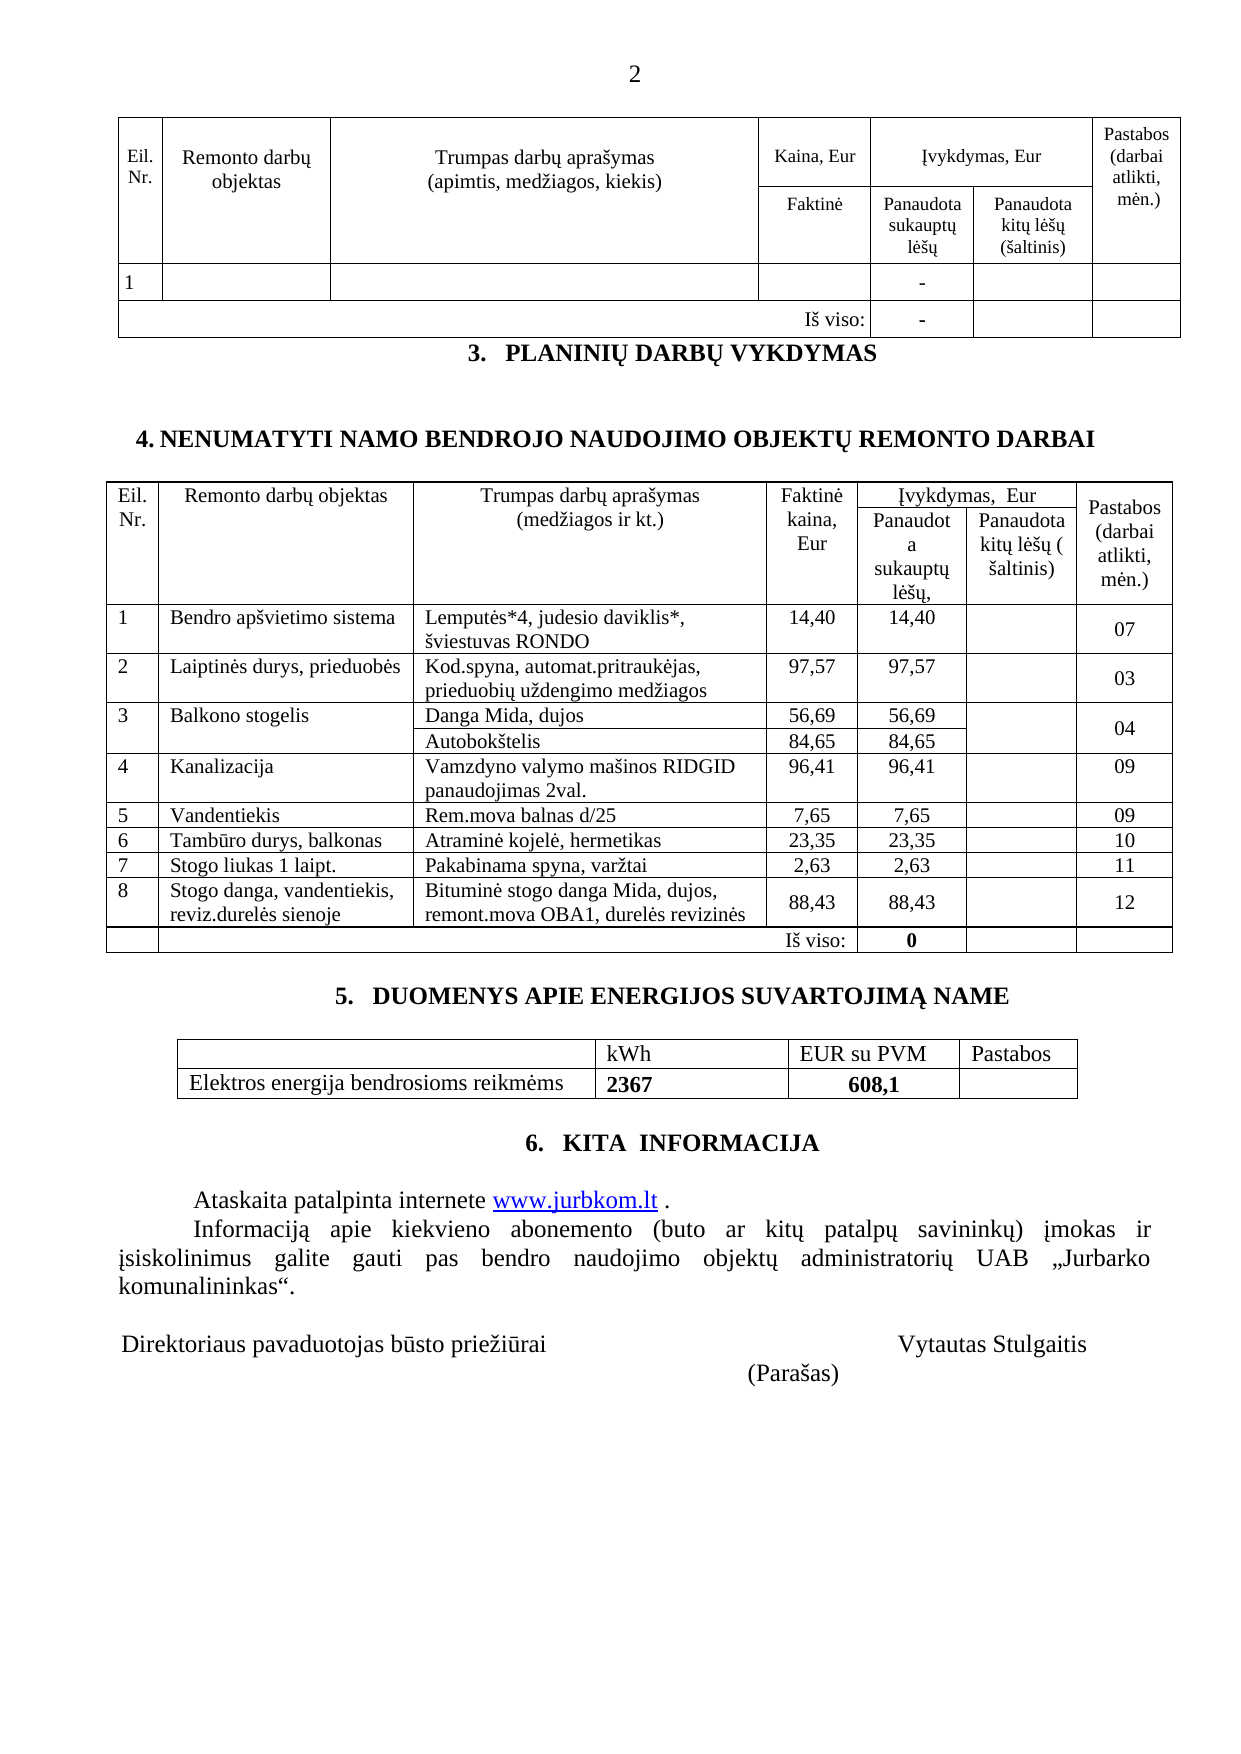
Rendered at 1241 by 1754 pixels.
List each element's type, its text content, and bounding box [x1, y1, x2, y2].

table_cell [967, 654, 1076, 702]
table_cell [331, 264, 758, 300]
table_cell 09 [1077, 803, 1172, 827]
table_cell 07 [1077, 605, 1172, 653]
table_header Eil. Nr. [107, 483, 158, 604]
table_cell 96,41 [858, 754, 966, 802]
table_header (Parašas) [736, 1329, 886, 1386]
table_cell Panaudota sukauptų lėšų [871, 187, 973, 263]
table_cell [967, 605, 1076, 653]
table_cell 2 [107, 654, 158, 702]
table_cell Panaudota kitų lėšų (šaltinis) [974, 187, 1092, 263]
table_cell 1 [119, 264, 162, 300]
table_header [178, 1040, 595, 1068]
table_cell Kanalizacija [159, 754, 413, 802]
table_header EUR su PVM [789, 1040, 959, 1068]
table_header Kaina, Eur [759, 118, 870, 186]
table_cell [967, 754, 1076, 802]
table_cell - [871, 301, 973, 337]
table_header Eil. Nr. [119, 118, 162, 263]
table_cell [1093, 301, 1180, 337]
table_header Pastabos [960, 1040, 1077, 1068]
table_cell 88,43 [858, 878, 966, 926]
table_cell 3 [107, 703, 158, 753]
table_cell [960, 1069, 1077, 1098]
table_cell 1 [107, 605, 158, 653]
table_cell [967, 703, 1076, 753]
table_header Pastabos (darbai atlikti, mėn.) [1077, 483, 1172, 604]
table_cell Panaudota sukauptų lėšų, [858, 508, 966, 604]
table_cell 5 [107, 803, 158, 827]
table_cell Rem.mova balnas d/25 [414, 803, 766, 827]
table_cell 7 [107, 853, 158, 877]
table_cell [967, 878, 1076, 926]
text Ataskaita patalpinta internete www.jurbkom.lt . [156, 1185, 1152, 1214]
table_cell 10 [1077, 828, 1172, 852]
table_cell [967, 853, 1076, 877]
table_header kWh [596, 1040, 788, 1068]
table_cell [107, 928, 158, 952]
subtitle NENUMATYTI NAMO BENDROJO NAUDOJIMO OBJEKTŲ REMONTO DARBAI [79, 424, 1152, 453]
table_cell 84,65 [767, 729, 857, 753]
table_cell 84,65 [858, 729, 966, 753]
table_cell Atraminė kojelė, hermetikas [414, 828, 766, 852]
table_cell 03 [1077, 654, 1172, 702]
subtitle DUOMENYS APIE ENERGIJOS SUVARTOJIMĄ NAME [193, 981, 1152, 1010]
table_cell [967, 828, 1076, 852]
table_cell [1093, 264, 1180, 300]
table_cell 608,1 [789, 1069, 959, 1098]
table_cell 88,43 [767, 878, 857, 926]
table_cell [974, 264, 1092, 300]
table_cell 56,69 [858, 703, 966, 728]
table_cell 2,63 [858, 853, 966, 877]
table_cell Kod.spyna, automat.pritraukėjas, prieduobių uždengimo medžiagos [414, 654, 766, 702]
subtitle PLANINIŲ DARBŲ VYKDYMAS [193, 338, 1152, 366]
table_cell 4 [107, 754, 158, 802]
table_header Įvykdymas, Eur [858, 483, 1076, 507]
table_header Remonto darbų objektas [163, 118, 330, 263]
table_header Remonto darbų objektas [159, 483, 413, 604]
table_cell Autobokštelis [414, 729, 766, 753]
table_header Faktinė kaina, Eur [767, 483, 857, 604]
table_cell [1077, 928, 1172, 952]
text Informaciją apie kiekvieno abonemento (buto ar kitų patalpų savininkų) įmokas ir įsiskolinimus galite gauti pas bendro naudojimo objektų administratorių UAB „Jurbarko komunalininkas“. [118, 1214, 1152, 1300]
table_header Trumpas darbų aprašymas (medžiagos ir kt.) [414, 483, 766, 604]
table_cell 04 [1077, 703, 1172, 753]
table_cell 12 [1077, 878, 1172, 926]
table_cell 11 [1077, 853, 1172, 877]
table_cell - [871, 264, 973, 300]
table_cell Laiptinės durys, prieduobės [159, 654, 413, 702]
table_cell 23,35 [767, 828, 857, 852]
table_cell 7,65 [767, 803, 857, 827]
subtitle KITA INFORMACIJA [193, 1128, 1152, 1156]
table_cell Pakabinama spyna, varžtai [414, 853, 766, 877]
table_cell [967, 803, 1076, 827]
table_cell Bituminė stogo danga Mida, dujos, remont.mova OBA1, durelės revizinės [414, 878, 766, 926]
table_cell Danga Mida, dujos [414, 703, 766, 728]
table_cell 8 [107, 878, 158, 926]
table_cell Panaudota kitų lėšų ( šaltinis) [967, 508, 1076, 604]
table_cell Balkono stogelis [159, 703, 413, 753]
table_cell 56,69 [767, 703, 857, 728]
table_header Pastabos (darbai atlikti, mėn.) [1093, 118, 1180, 263]
table_cell Lemputės*4, judesio daviklis*, šviestuvas RONDO [414, 605, 766, 653]
table_cell 96,41 [767, 754, 857, 802]
table_cell Stogo liukas 1 laipt. [159, 853, 413, 877]
table_cell Tambūro durys, balkonas [159, 828, 413, 852]
table_cell 14,40 [767, 605, 857, 653]
table_cell 97,57 [767, 654, 857, 702]
table_cell 23,35 [858, 828, 966, 852]
table_cell 471,78 [858, 928, 966, 952]
table_cell [967, 928, 1076, 952]
table_cell 7,65 [858, 803, 966, 827]
table_cell 97,57 [858, 654, 966, 702]
table_cell Iš viso: [159, 928, 857, 952]
table_cell [974, 301, 1092, 337]
table_cell Stogo danga, vandentiekis, reviz.durelės sienoje [159, 878, 413, 926]
table_cell 2367 [596, 1069, 788, 1098]
table_header Įvykdymas, Eur [871, 118, 1092, 186]
table_cell [163, 264, 330, 300]
table_cell Elektros energija bendrosioms reikmėms [178, 1069, 595, 1098]
table_cell Iš viso: [119, 301, 870, 337]
table_header Vytautas Stulgaitis [886, 1329, 1121, 1386]
table_cell [759, 264, 870, 300]
table_cell 09 [1077, 754, 1172, 802]
table_cell 6 [107, 828, 158, 852]
table_cell 2,63 [767, 853, 857, 877]
table_header Direktoriaus pavaduotojas būsto priežiūrai [110, 1329, 736, 1386]
table_cell 14,40 [858, 605, 966, 653]
table_cell Bendro apšvietimo sistema [159, 605, 413, 653]
table_cell Vandentiekis [159, 803, 413, 827]
table_cell Faktinė [759, 187, 870, 263]
table_header Trumpas darbų aprašymas (apimtis, medžiagos, kiekis) [331, 118, 758, 263]
table_cell Vamzdyno valymo mašinos RIDGID panaudojimas 2val. [414, 754, 766, 802]
